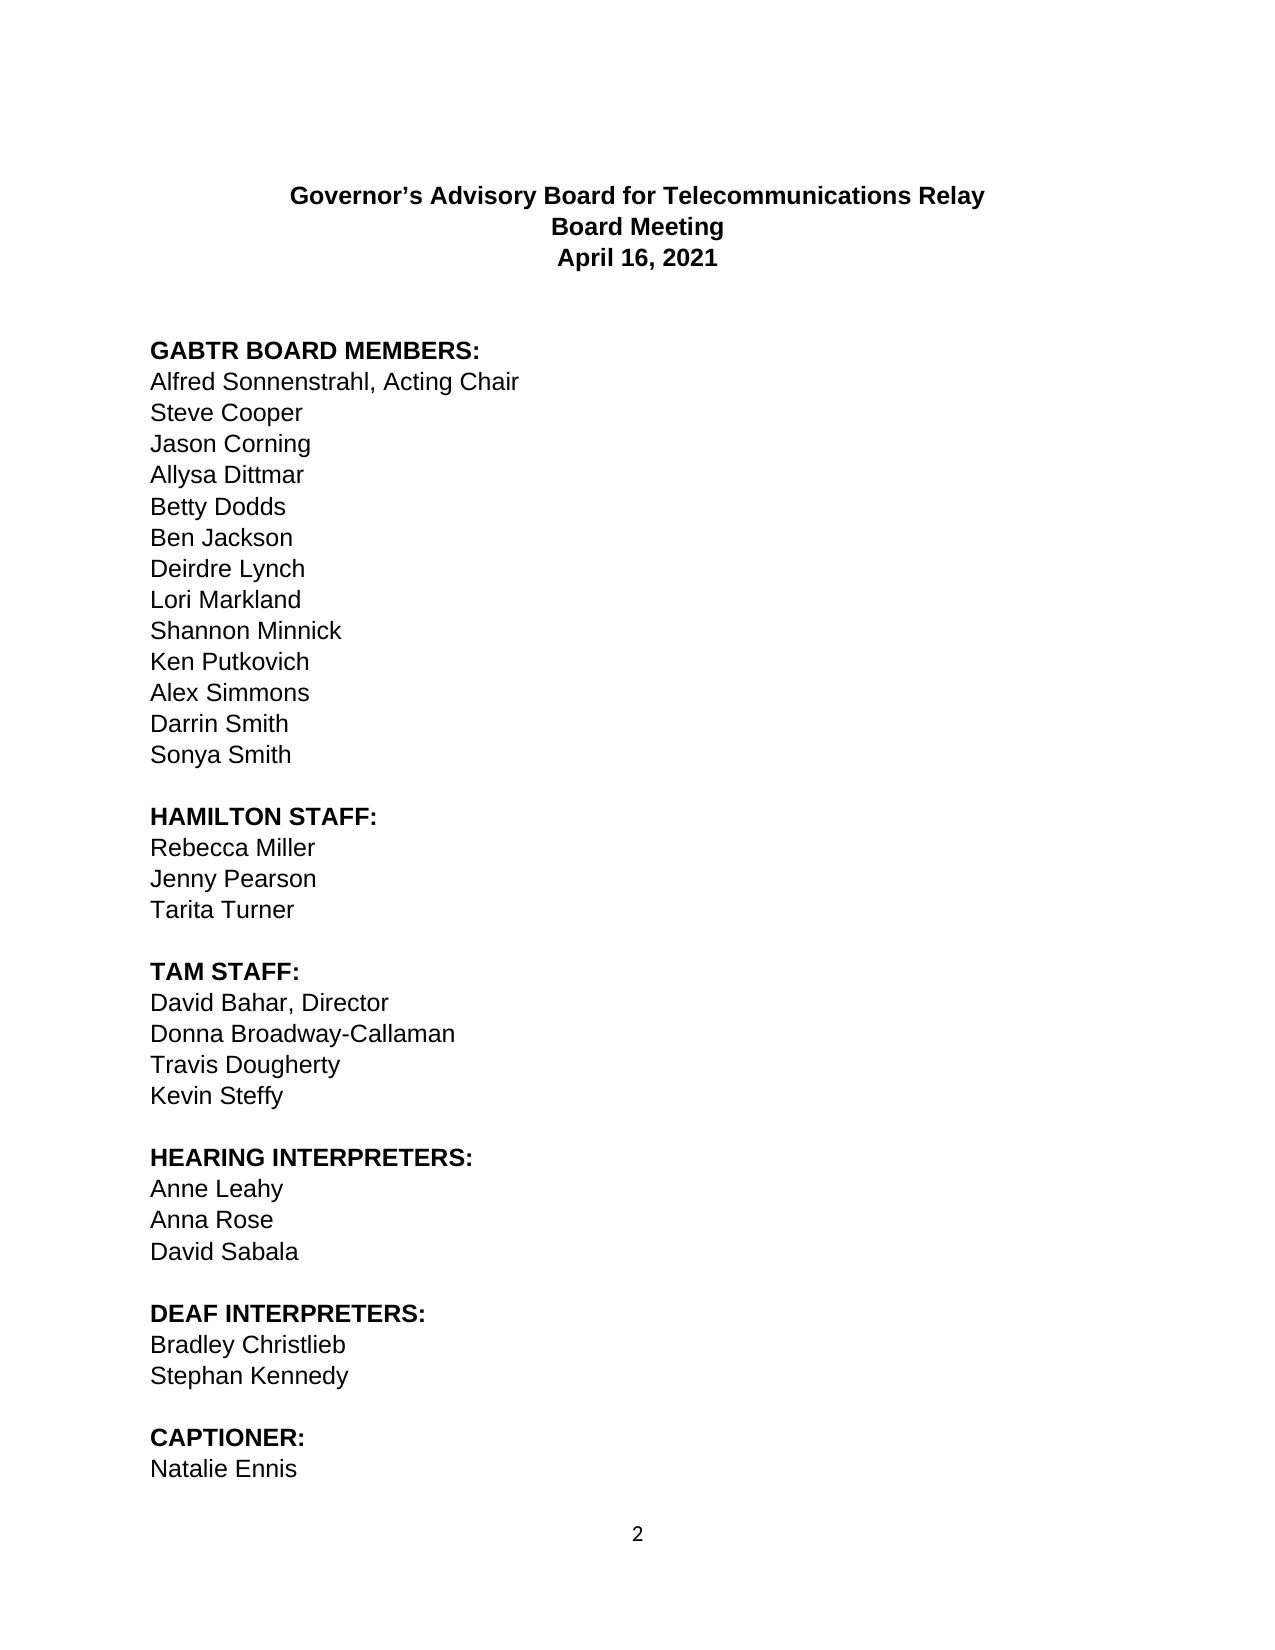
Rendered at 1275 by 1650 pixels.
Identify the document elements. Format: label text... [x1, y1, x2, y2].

text Steve Cooper [150, 398, 1125, 427]
text Allysa Dittmar [150, 460, 1125, 489]
text TAM STAFF: [150, 957, 1125, 986]
text Lori Markland [150, 584, 1125, 613]
text Governor’s Advisory Board for Telecommunications Relay [150, 181, 1125, 210]
text Bradley Christlieb [150, 1329, 1125, 1358]
text Betty Dodds [150, 491, 1125, 520]
text April 16, 2021 [150, 243, 1125, 272]
text Alfred Sonnenstrahl, Acting Chair [150, 367, 1125, 396]
text Jenny Pearson [150, 864, 1125, 893]
text Jason Corning [150, 429, 1125, 458]
text Kevin Steffy [150, 1081, 1125, 1110]
text Anna Rose [150, 1205, 1125, 1234]
text David Bahar, Director [150, 988, 1125, 1017]
text Darrin Smith [150, 709, 1125, 737]
text Shannon Minnick [150, 616, 1125, 644]
text DEAF INTERPRETERS: [150, 1298, 1125, 1327]
text Ben Jackson [150, 522, 1125, 551]
text HEARING INTERPRETERS: [150, 1143, 1125, 1172]
text Tarita Turner [150, 895, 1125, 924]
text Ken Putkovich [150, 647, 1125, 675]
text Stephan Kennedy [150, 1361, 1125, 1389]
text Rebecca Miller [150, 833, 1125, 862]
text Donna Broadway-Callaman [150, 1019, 1125, 1048]
text CAPTIONER: [150, 1423, 1125, 1451]
text Alex Simmons [150, 678, 1125, 706]
text Travis Dougherty [150, 1050, 1125, 1079]
text Board Meeting [150, 212, 1125, 241]
text Deirdre Lynch [150, 553, 1125, 582]
text HAMILTON STAFF: [150, 802, 1125, 831]
text Sonya Smith [150, 740, 1125, 768]
text GABTR BOARD MEMBERS: [150, 336, 1125, 365]
text David Sabala [150, 1236, 1125, 1265]
text Natalie Ennis [150, 1454, 1125, 1482]
text Anne Leahy [150, 1174, 1125, 1203]
